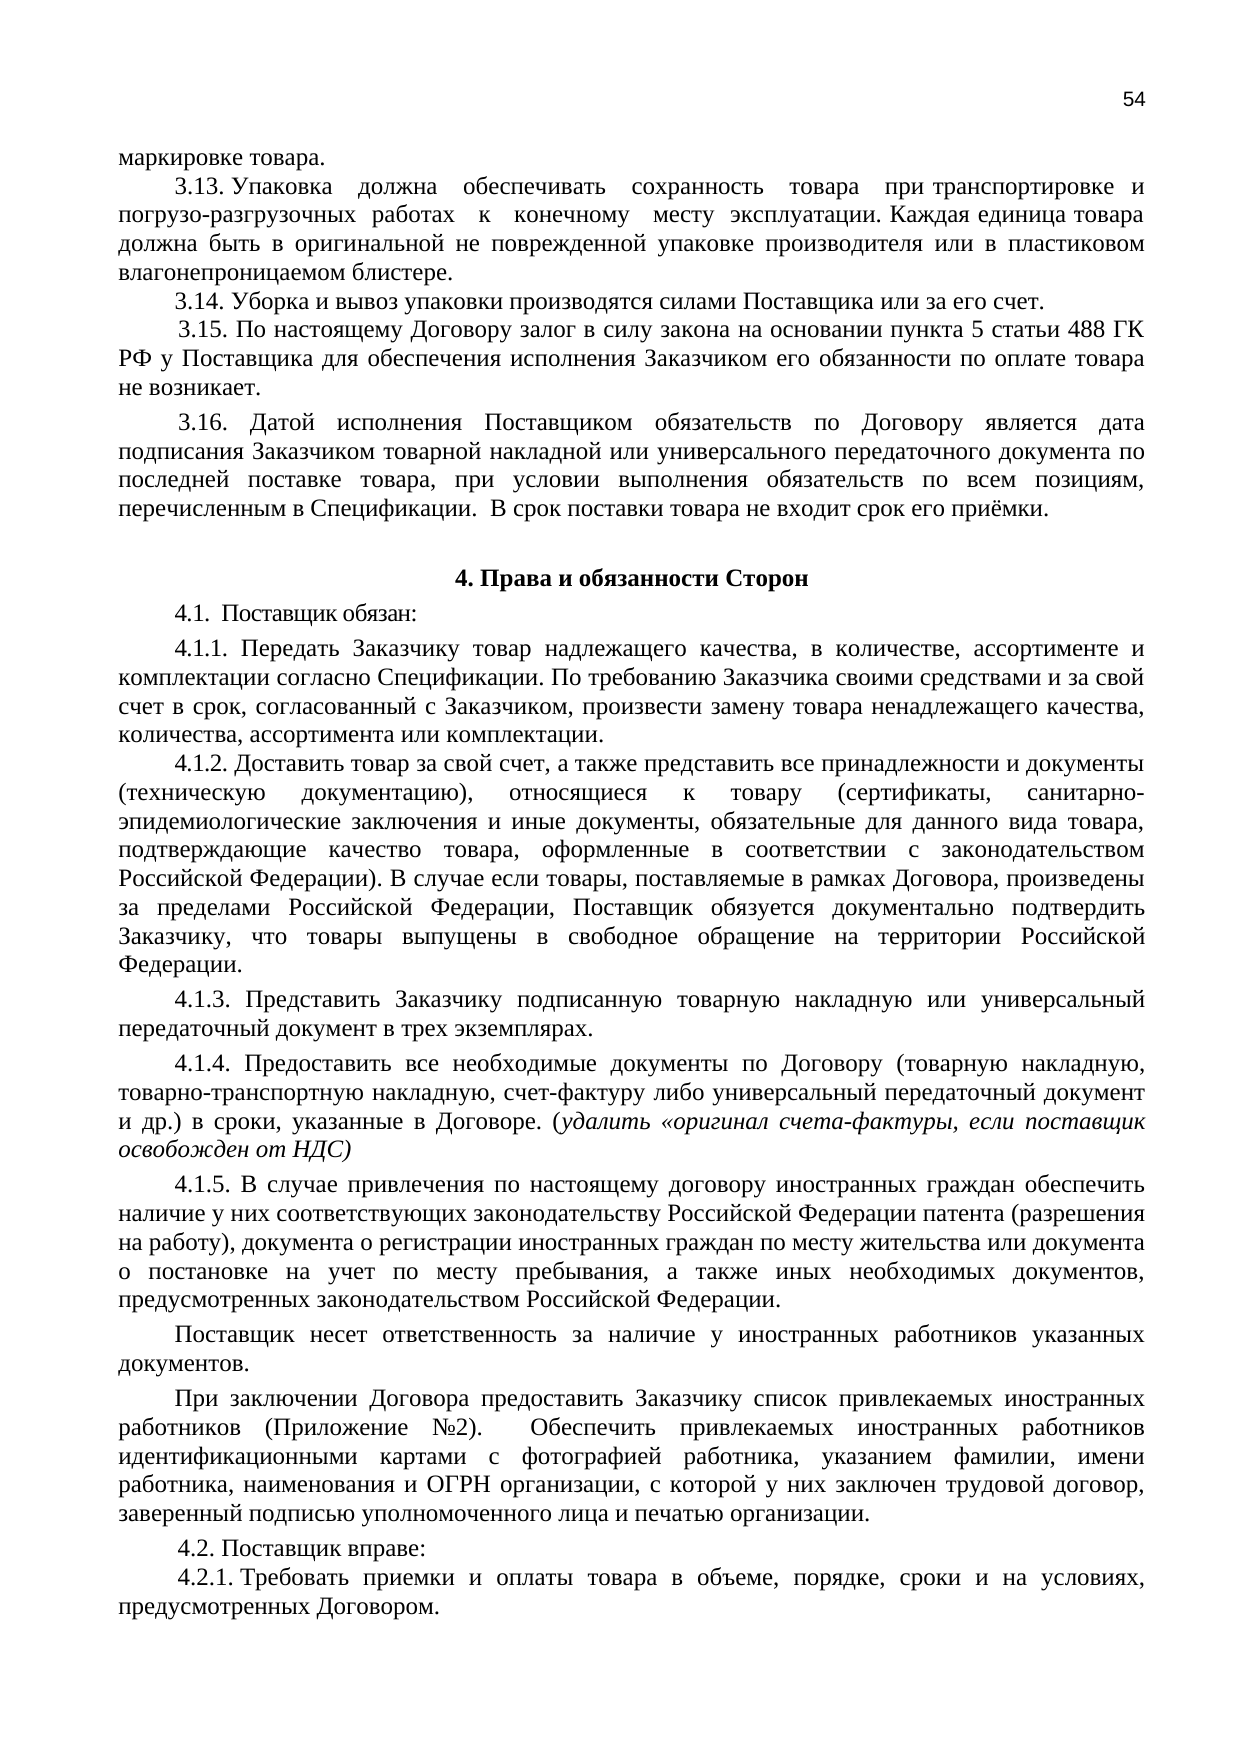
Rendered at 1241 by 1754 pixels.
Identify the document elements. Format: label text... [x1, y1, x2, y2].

text 4.1.5. В случае привлечения по настоящему договору иностранных граждан обеспечить наличие у них соответствующих законодательству Российской Федерации патента (разрешения на работу), документа о регистрации иностранных граждан по месту жительства или документа о постановке на учет по месту пребывания, а также иных необходимых документов, предусмотренных законодательством Российской Федерации. [118, 1169, 1146, 1313]
text 4.2. Поставщик вправе: [118, 1533, 1146, 1562]
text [118, 142, 1146, 171]
text Поставщик несет ответственность за наличие у иностранных работников указанных документов. [118, 1319, 1146, 1377]
text 4.1.4. Предоставить все необходимые документы по Договору (товарную накладную, товарно-транспортную накладную, счет-фактуру либо универсальный передаточный документ и др.) в сроки, указанные в Договоре. (удалить «оригинал счета-фактуры, если поставщик освобожден от НДС) [118, 1048, 1146, 1163]
text 4.1.1. Передать Заказчику товар надлежащего качества, в количестве, ассортименте и комплектации согласно Спецификации. По требованию Заказчика своими средствами и за свой счет в срок, согласованный с Заказчиком, произвести замену товара ненадлежащего качества, количества, ассортимента или комплектации. [118, 633, 1146, 748]
text 3.16. Датой исполнения Поставщиком обязательств по Договору является дата подписания Заказчиком товарной накладной или универсального передаточного документа по последней поставке товара, при условии выполнения обязательств по всем позициям, перечисленным в Спецификации. В срок поставки товара не входит срок его приёмки. [118, 407, 1146, 522]
text При заключении Договора предоставить Заказчику список привлекаемых иностранных работников (Приложение №2). Обеспечить привлекаемых иностранных работников идентификационными картами с фотографией работника, указанием фамилии, имени работника, наименования и ОГРН организации, с которой у них заключен трудовой договор, заверенный подписью уполномоченного лица и печатью организации. [118, 1383, 1146, 1527]
text 4.1.2. Доставить товар за свой счет, а также представить все принадлежности и документы (техническую документацию), относящиеся к товару (сертификаты, санитарно-эпидемиологические заключения и иные документы, обязательные для данного вида товара, подтверждающие качество товара, оформленные в соответствии с законодательством Российской Федерации). В случае если товары, поставляемые в рамках Договора, произведены за пределами Российской Федерации, Поставщик обязуется документально подтвердить Заказчику, что товары выпущены в свободное обращение на территории Российской Федерации. [118, 748, 1146, 978]
text 4.1. Поставщик обязан: [118, 598, 1146, 627]
text 4. Права и обязанности Сторон [118, 563, 1146, 592]
text 4.1.3. Представить Заказчику подписанную товарную накладную или универсальный передаточный документ в трех экземплярах. [118, 984, 1146, 1042]
text 3.15. По настоящему Договору залог в силу закона на основании пункта 5 статьи 488 ГК РФ у Поставщика для обеспечения исполнения Заказчиком его обязанности по оплате товара не возникает. [118, 314, 1146, 401]
text 3.13. Упаковка должна обеспечивать сохранность товара при транспортировке и погрузо-разгрузочных работах к конечному месту эксплуатации. Каждая единица товара должна быть в оригинальной не поврежденной упаковке производителя или в пластиковом влагонепроницаемом блистере. [118, 171, 1146, 286]
text 4.2.1. Требовать приемки и оплаты товара в объеме, порядке, сроки и на условиях, предусмотренных Договором. [118, 1562, 1146, 1619]
text 3.14. Уборка и вывоз упаковки производятся силами Поставщика или за его счет. [118, 286, 1146, 314]
